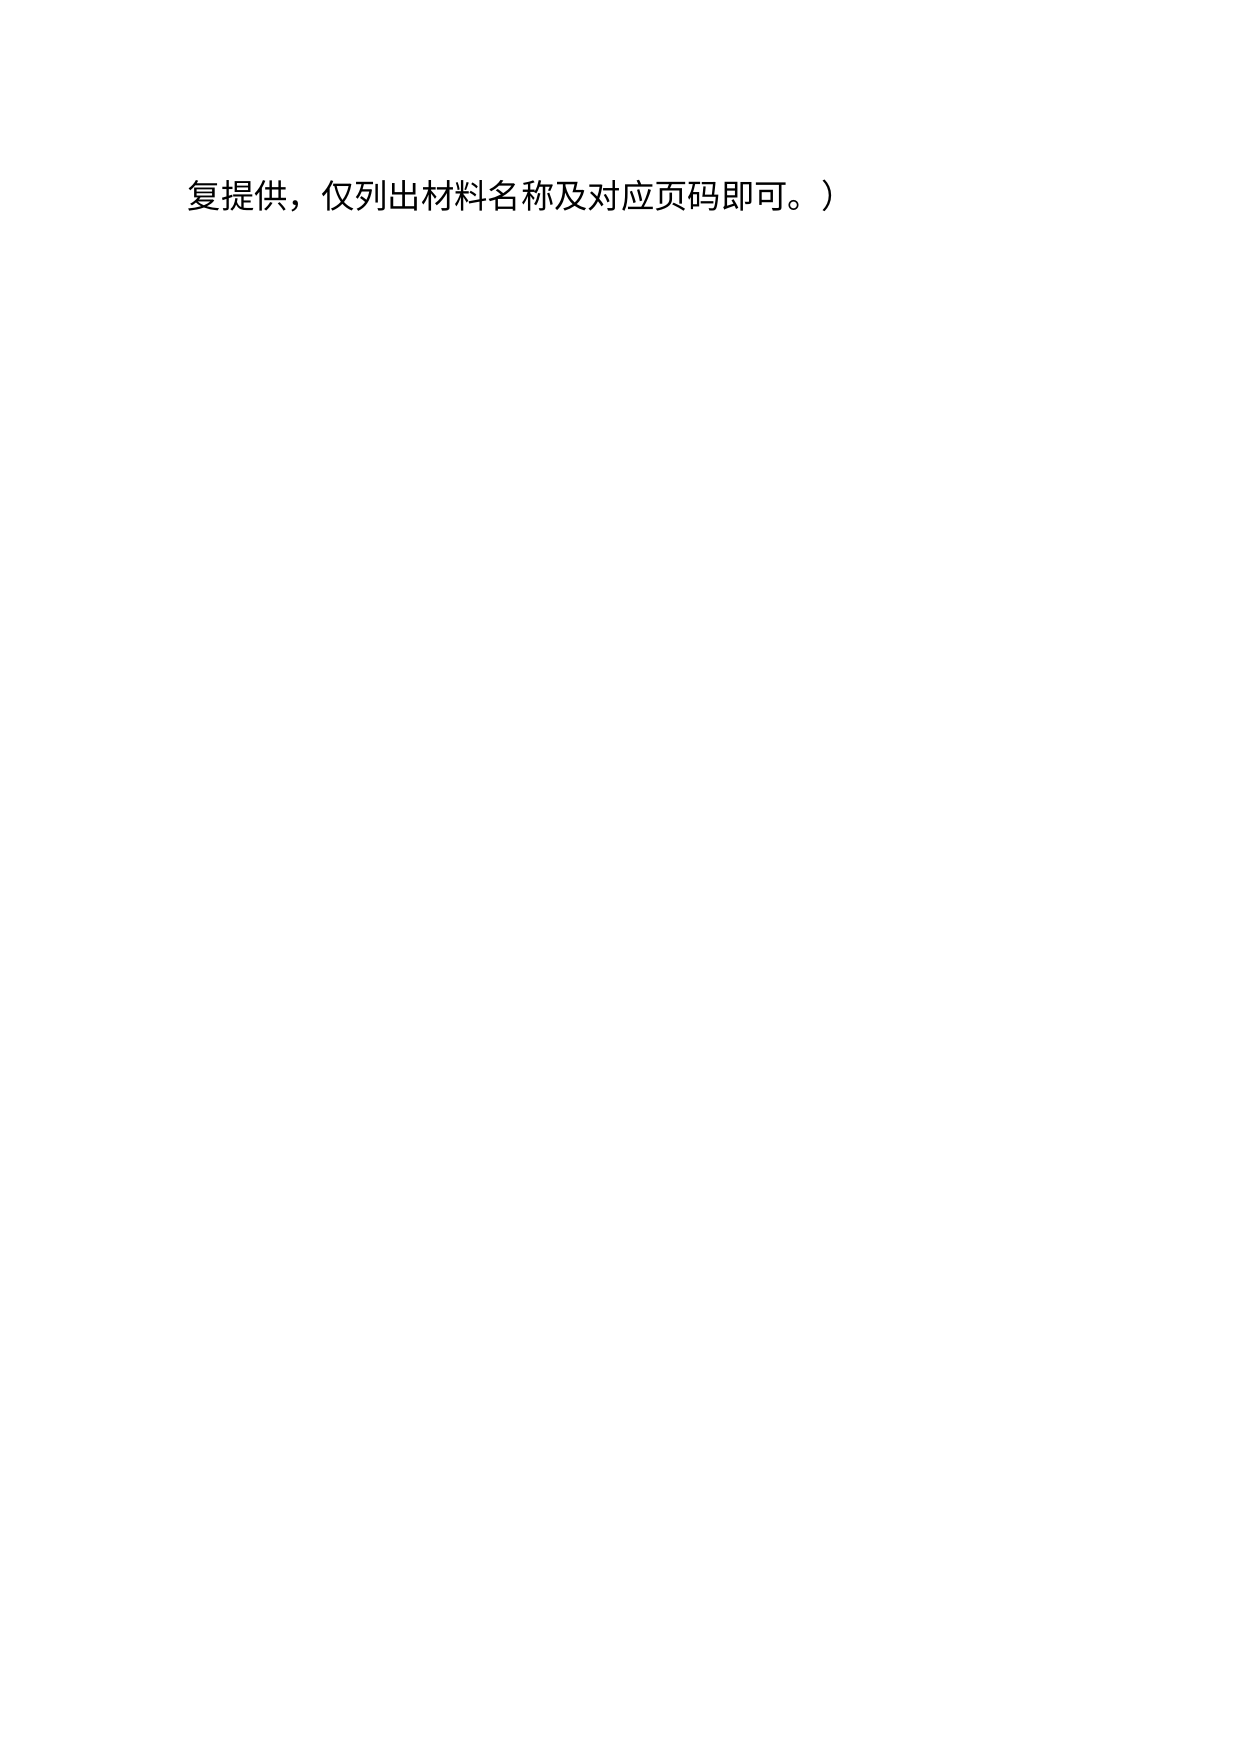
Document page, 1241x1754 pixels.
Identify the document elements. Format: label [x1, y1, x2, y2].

text [187, 162, 1053, 227]
